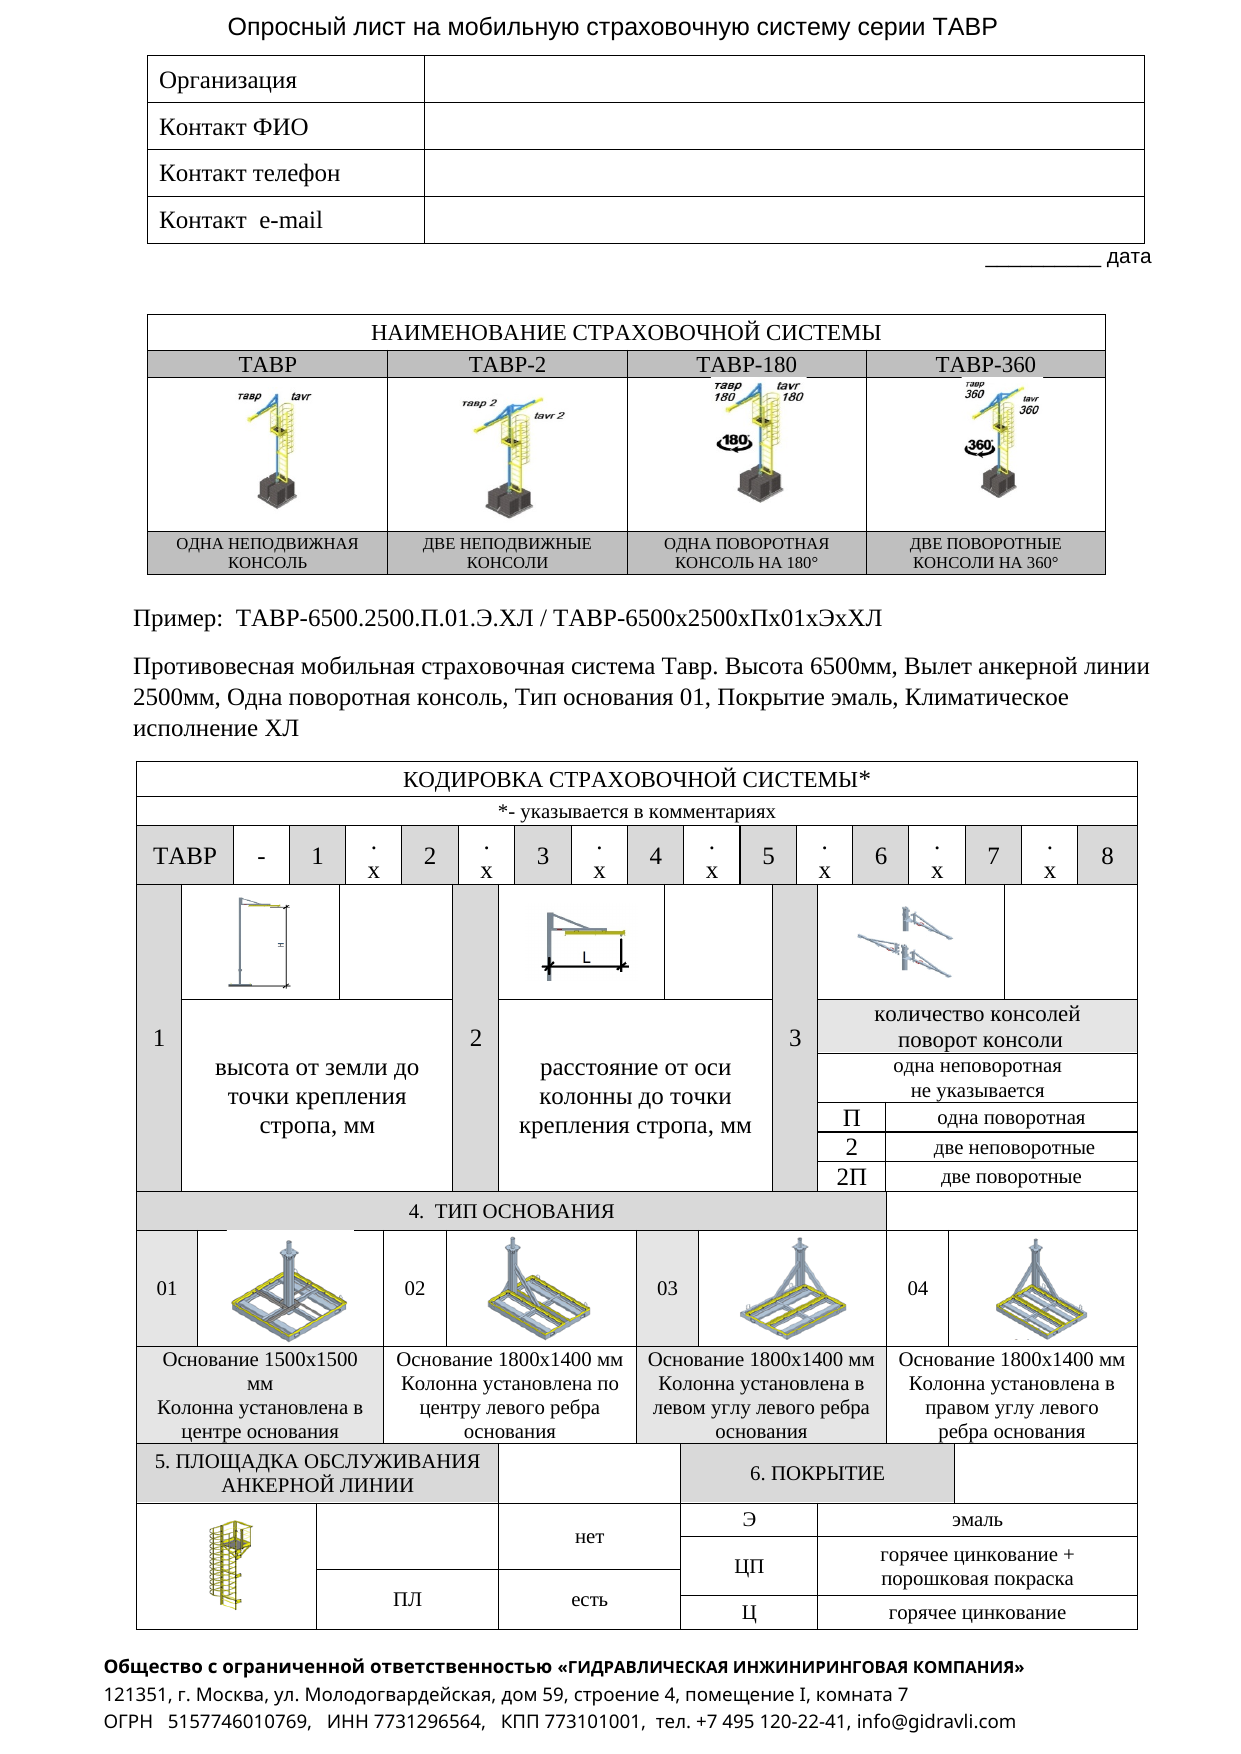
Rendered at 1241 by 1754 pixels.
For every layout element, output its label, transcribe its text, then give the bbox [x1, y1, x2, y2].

table_cell . х [684, 826, 739, 884]
table_cell есть [499, 1570, 680, 1628]
table_cell 4. ТИП ОСНОВАНИЯ [137, 1192, 886, 1230]
table_cell ОДНА ПОВОРОТНАЯ КОНСОЛЬ НА 180° [628, 532, 866, 574]
table_cell [818, 885, 1004, 999]
table_cell 5 [741, 826, 796, 884]
picture [733, 1235, 852, 1342]
table_cell [182, 885, 339, 999]
table_cell [1005, 885, 1137, 999]
table_cell Основание 1500х1500 мм Колонна установлена в центре основания [137, 1347, 383, 1443]
table_cell Основание 1800х1400 мм Колонна установлена в правом углу левого ребра основания [887, 1347, 1137, 1443]
table_cell [354, 1231, 383, 1346]
table_cell 2П [818, 1162, 885, 1191]
text Противовесная мобильная страховочная система Тавр. Высота 6500мм, Вылет анкерной линии 2500мм, Одна поворотная консоль, Тип основания 01, Покрытие эмаль, Климатическое исполнение ХЛ [133, 651, 1152, 742]
table_cell [137, 1504, 316, 1628]
table_cell [198, 1231, 226, 1346]
table_cell [499, 885, 664, 999]
table_cell 1 [290, 826, 345, 884]
picture [852, 902, 971, 981]
table_cell . х [909, 826, 965, 884]
table_cell 4 [628, 826, 683, 884]
table_cell [699, 1231, 886, 1346]
table_cell одна неповоротная не указывается [818, 1054, 1137, 1102]
table_cell [148, 378, 387, 531]
table_cell расстояние от оси колонны до точки крепления стропа, мм [499, 1000, 772, 1191]
table_cell [425, 197, 1144, 243]
table_cell Контакт e-mail [148, 197, 424, 243]
table_cell ТАВР-360 [867, 351, 1105, 377]
table_cell две неповоротные [886, 1133, 1137, 1161]
table_cell . х [459, 826, 514, 884]
table_cell 2 [402, 826, 458, 884]
table_cell [867, 378, 1105, 531]
table_cell 3 [515, 826, 571, 884]
picture [186, 1518, 267, 1614]
table_cell ЦП [681, 1537, 817, 1595]
picture [710, 377, 807, 508]
table_cell Основание 1800х1400 мм Колонна установлена по центру левого ребра основания [384, 1347, 636, 1443]
table_cell [425, 103, 1144, 149]
table_cell . х [346, 826, 401, 884]
table_cell Контакт телефон [148, 150, 424, 196]
table_cell 2 [453, 885, 498, 1191]
table_cell 01 [137, 1231, 197, 1346]
table_cell [949, 1231, 1137, 1346]
table_cell [317, 1504, 498, 1569]
table_cell горячее цинкование [818, 1596, 1137, 1628]
table_cell 6 [853, 826, 908, 884]
table_cell высота от земли до точки крепления стропа, мм [182, 1000, 452, 1191]
table_header Организация [148, 56, 424, 102]
picture [525, 903, 638, 981]
table_cell одна поворотная [886, 1103, 1137, 1131]
table_cell . х [1022, 826, 1077, 884]
table_cell ПЛ [317, 1570, 498, 1628]
table_cell Основание 1800х1400 мм Колонна установлена в левом углу левого ребра основания [637, 1347, 886, 1443]
table_cell [425, 150, 1144, 196]
table_cell [388, 378, 627, 531]
table_cell [340, 885, 452, 999]
table_cell 7 [966, 826, 1021, 884]
picture [459, 386, 570, 525]
table_cell 02 [384, 1231, 446, 1346]
table_cell [499, 1444, 680, 1502]
table_header КОДИРОВКА СТРАХОВОЧНОЙ СИСТЕМЫ* [137, 762, 1137, 796]
table_cell ТАВР [148, 351, 387, 377]
table_cell [447, 1231, 636, 1346]
text __________ дата [148, 244, 1152, 268]
table_cell П [818, 1103, 885, 1131]
table_cell . х [797, 826, 852, 884]
table_cell 2 [818, 1133, 885, 1161]
text Пример: ТАВР-6500.2500.П.01.Э.ХЛ / ТАВР-6500х2500хПх01хЭхХЛ [133, 603, 1152, 632]
table_cell ТАВР [137, 826, 233, 884]
table_cell горячее цинкование + порошковая покраска [818, 1537, 1137, 1595]
table_cell 03 [637, 1231, 698, 1346]
table_cell 3 [773, 885, 817, 1191]
table_cell две поворотные [886, 1162, 1137, 1191]
picture [961, 377, 1044, 504]
table_cell 8 [1078, 826, 1137, 884]
table_cell нет [499, 1504, 680, 1569]
picture [220, 893, 301, 991]
table_cell ОДНА НЕПОДВИЖНАЯ КОНСОЛЬ [148, 532, 387, 574]
table_cell [628, 378, 866, 531]
table_cell Контакт ФИО [148, 103, 424, 149]
table_cell количество консолей поворот консоли [818, 1000, 1137, 1052]
table_cell ДВЕ НЕПОДВИЖНЫЕ КОНСОЛИ [388, 532, 627, 574]
table_cell . х [572, 826, 627, 884]
table_cell *- указывается в комментариях [137, 797, 1137, 825]
picture [486, 1234, 596, 1343]
table_cell Э [681, 1504, 817, 1536]
table_cell 6. ПОКРЫТИЕ [681, 1444, 954, 1502]
table_header [425, 56, 1144, 102]
table_header НАИМЕНОВАНИЕ СТРАХОВОЧНОЙ СИСТЕМЫ [148, 315, 1105, 349]
table_cell Ц [681, 1596, 817, 1628]
picture [234, 387, 317, 514]
table_cell - [234, 826, 289, 884]
table_cell 1 [137, 885, 181, 1191]
picture [993, 1236, 1093, 1340]
table_cell [887, 1192, 1137, 1230]
table_cell [665, 885, 772, 999]
table_cell 5. ПЛОЩАДКА ОБСЛУЖИВАНИЯ АНКЕРНОЙ ЛИНИИ [137, 1444, 498, 1502]
table_cell 04 [887, 1231, 948, 1346]
picture [226, 1230, 354, 1346]
table_cell эмаль [818, 1504, 1137, 1536]
table_cell ТАВР-180 [628, 351, 866, 377]
table_cell ДВЕ ПОВОРОТНЫЕ КОНСОЛИ НА 360° [867, 532, 1105, 574]
table_cell [955, 1444, 1137, 1502]
table_cell ТАВР-2 [388, 351, 627, 377]
